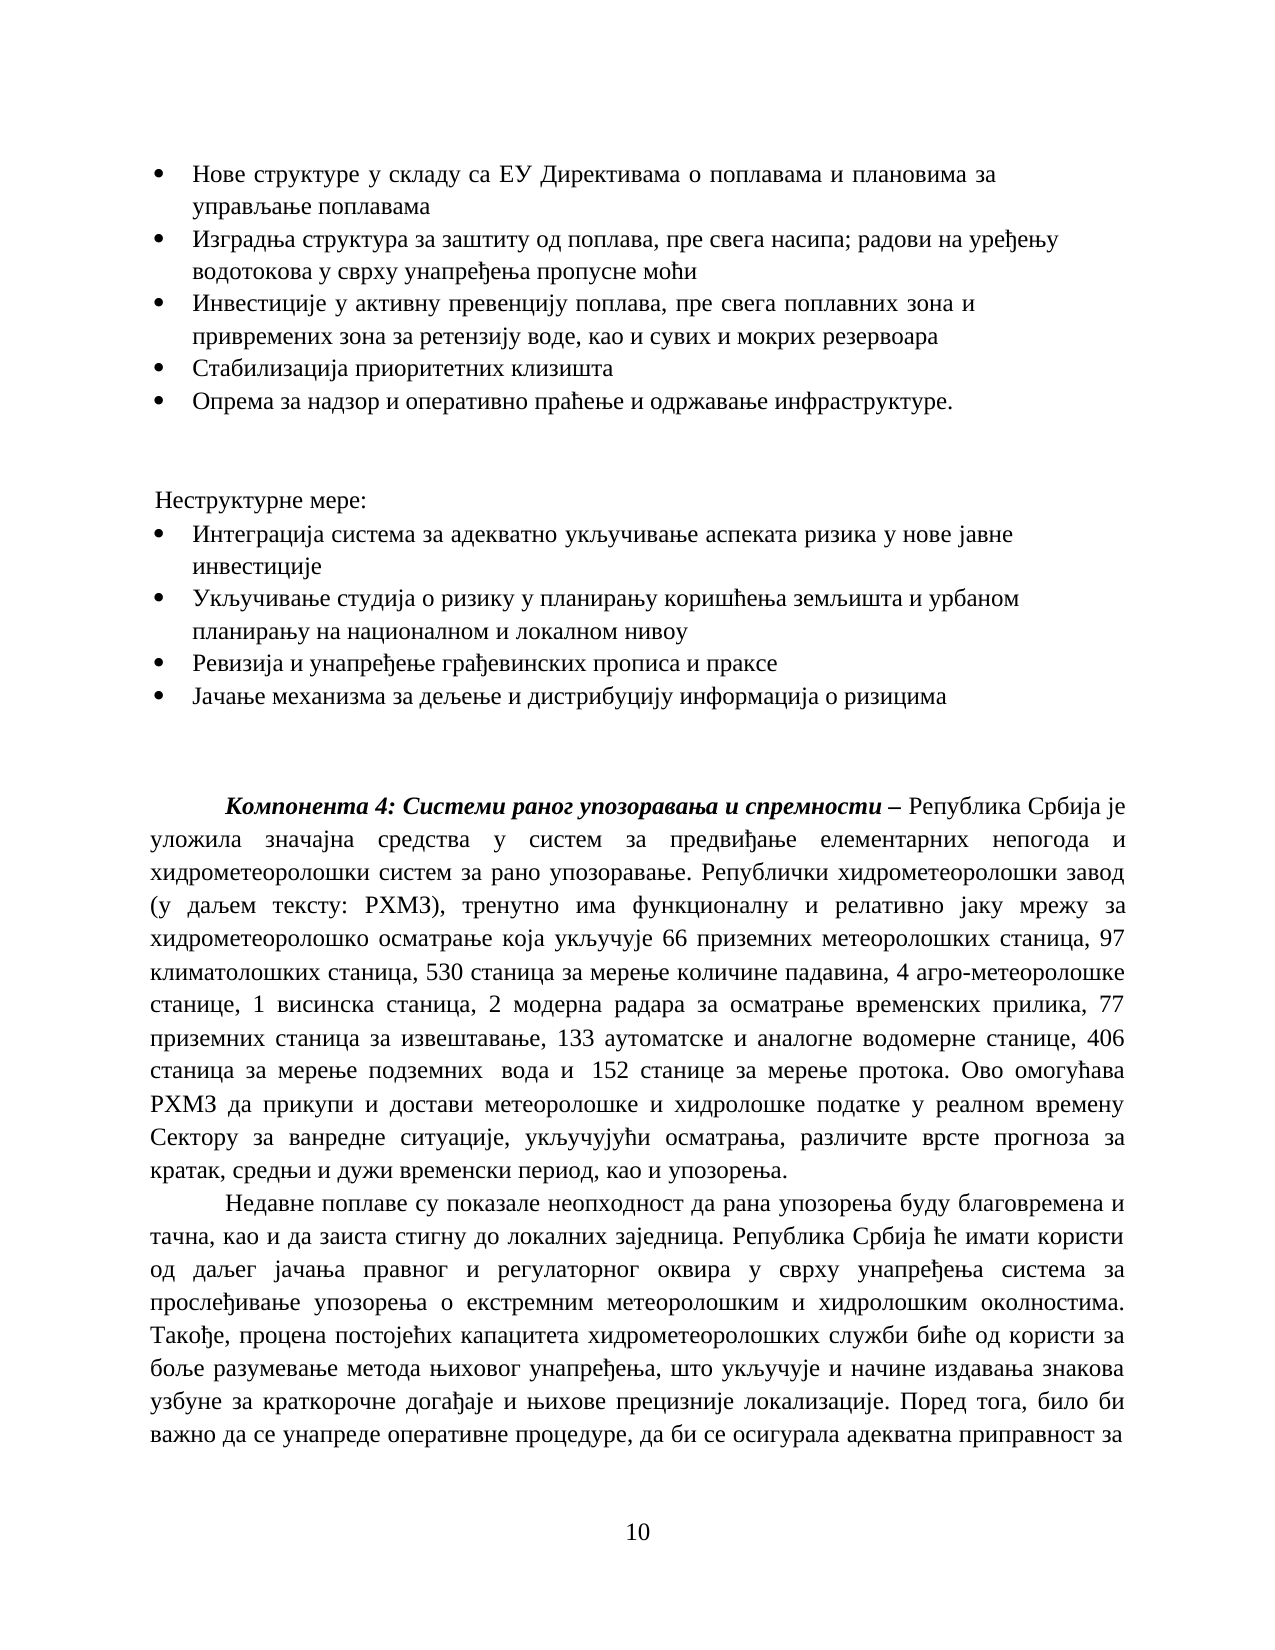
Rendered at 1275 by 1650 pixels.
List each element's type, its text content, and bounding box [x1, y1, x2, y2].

text Компонента 4: Системи раног упозоравања и спремности – Република Србија је уложила значајна средства у систем за предвиђање елементарних непогода и хидрометеоролошки систем за рано упозоравање. Републички хидрометеоролошки завод (у даљем тексту: РХМЗ), тренутно има функционалну и релативно јаку мрежу за хидрометеоролошко осматрање која укључује 66 приземних метеоролошких станица, 97 климатолошких станица, 530 станица за мерење количине падавина, 4 агро-метеоролошке станице, 1 висинска станица, 2 модерна радара за осматрање временских прилика, 77 приземних станица за извештавање, 133 аутоматске и аналогне водомерне станице, 406 станица за мерење подземних вода и 152 станице за мерење протока. Ово омогућава РХМЗ да прикупи и достави метеоролошке и хидролошке податке у реалном времену Сектору за ванредне ситуације, укључујући осматрања, различите врсте прогноза за кратак, средњи и дужи временски период, као и упозорења. [150, 791, 1126, 1183]
text Недавне поплаве су показале неопходност да рана упозорења буду благовремена и тачна, као и да заиста стигну до локалних заједница. Република Србија ће имати користи од даљег јачања правног и регулаторног оквира у сврху унапређења система за прослеђивање упозорења о екстремним метеоролошким и хидролошким околностима. Такође, процена постојећих капацитета хидрометеоролошких служби биће од користи за боље разумевање метода њиховог унапређења, што укључује и начине издавања знакова узбуне за краткорочне догађаје и њихове прецизније локализације. Поред тога, било би важно да се унапреде оперативне процедуре, да би се осигурала адекватна приправност за [150, 1188, 1126, 1448]
